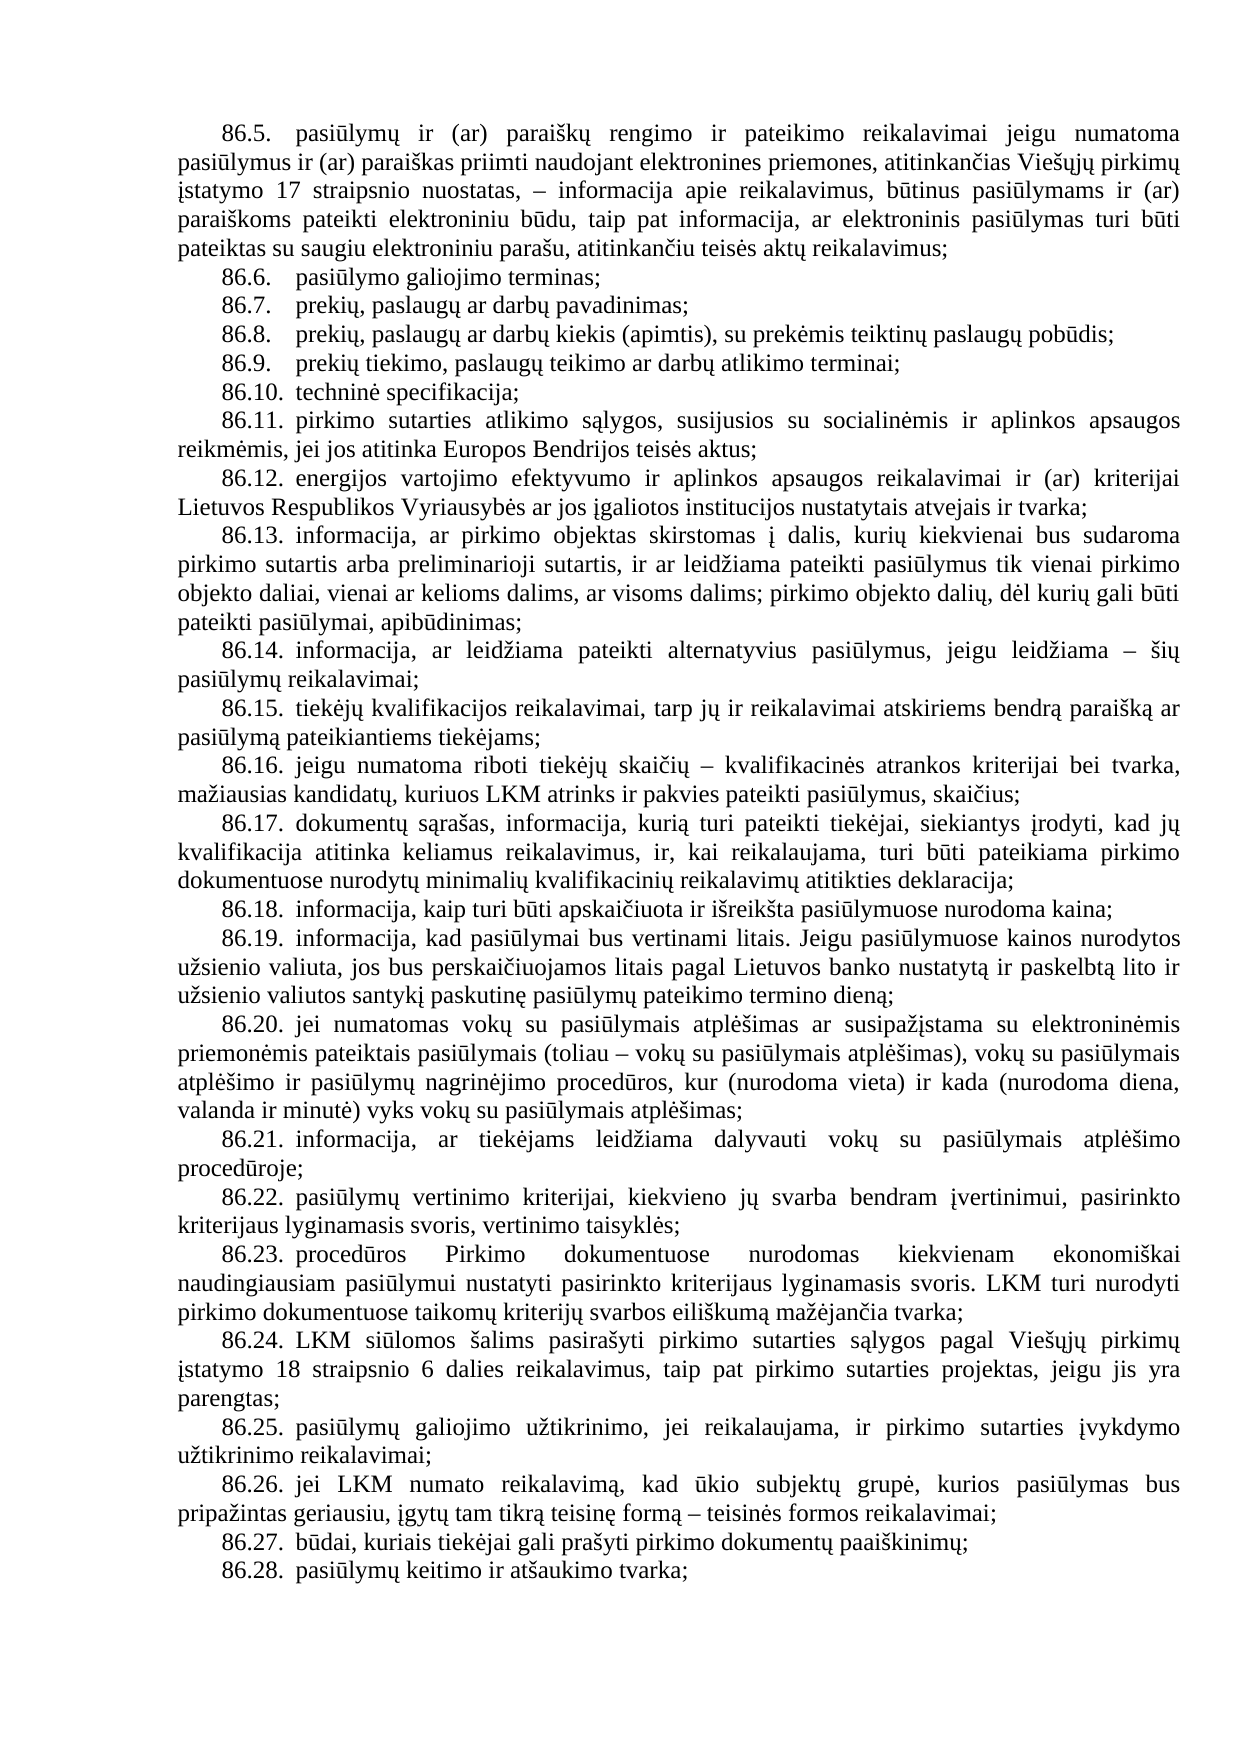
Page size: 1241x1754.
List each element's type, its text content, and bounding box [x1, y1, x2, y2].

list energijos vartojimo efektyvumo ir aplinkos apsaugos reikalavimai ir (ar) kriterijai Lietuvos Respublikos Vyriausybės ar jos įgaliotos institucijos nustatytais atvejais ir tvarka; [177, 463, 1181, 521]
list jei numatomas vokų su pasiūlymais atplėšimas ar susipažįstama su elektroninėmis priemonėmis pateiktais pasiūlymais (toliau – vokų su pasiūlymais atplėšimas), vokų su pasiūlymais atplėšimo ir pasiūlymų nagrinėjimo procedūros, kur (nurodoma vieta) ir kada (nurodoma diena, valanda ir minutė) vyks vokų su pasiūlymais atplėšimas; [177, 1009, 1181, 1124]
list pasiūlymų keitimo ir atšaukimo tvarka; [177, 1556, 1181, 1584]
list prekių tiekimo, paslaugų teikimo ar darbų atlikimo terminai; [177, 348, 1181, 377]
list LKM siūlomos šalims pasirašyti pirkimo sutarties sąlygos pagal Viešųjų pirkimų įstatymo 18 straipsnio 6 dalies reikalavimus, taip pat pirkimo sutarties projektas, jeigu jis yra parengtas; [177, 1326, 1181, 1412]
list būdai, kuriais tiekėjai gali prašyti pirkimo dokumentų paaiškinimų; [177, 1527, 1181, 1556]
list jeigu numatoma riboti tiekėjų skaičių – kvalifikacinės atrankos kriterijai bei tvarka, mažiausias kandidatų, kuriuos LKM atrinks ir pakvies pateikti pasiūlymus, skaičius; [177, 751, 1181, 808]
list informacija, ar leidžiama pateikti alternatyvius pasiūlymus, jeigu leidžiama – šių pasiūlymų reikalavimai; [177, 636, 1181, 693]
list pasiūlymų vertinimo kriterijai, kiekvieno jų svarba bendram įvertinimui, pasirinkto kriterijaus lyginamasis svoris, vertinimo taisyklės; [177, 1182, 1181, 1239]
list pirkimo sutarties atlikimo sąlygos, susijusios su socialinėmis ir aplinkos apsaugos reikmėmis, jei jos atitinka Europos Bendrijos teisės aktus; [177, 406, 1181, 463]
list informacija, ar pirkimo objektas skirstomas į dalis, kurių kiekvienai bus sudaroma pirkimo sutartis arba preliminarioji sutartis, ir ar leidžiama pateikti pasiūlymus tik vienai pirkimo objekto daliai, vienai ar kelioms dalims, ar visoms dalims; pirkimo objekto dalių, dėl kurių gali būti pateikti pasiūlymai, apibūdinimas; [177, 521, 1181, 636]
list prekių, paslaugų ar darbų kiekis (apimtis), su prekėmis teiktinų paslaugų pobūdis; [177, 319, 1181, 348]
list procedūros Pirkimo dokumentuose nurodomas kiekvienam ekonomiškai naudingiausiam pasiūlymui nustatyti pasirinkto kriterijaus lyginamasis svoris. LKM turi nurodyti pirkimo dokumentuose taikomų kriterijų svarbos eiliškumą mažėjančia tvarka; [177, 1239, 1181, 1326]
list tiekėjų kvalifikacijos reikalavimai, tarp jų ir reikalavimai atskiriems bendrą paraišką ar pasiūlymą pateikiantiems tiekėjams; [177, 693, 1181, 751]
list informacija, kad pasiūlymai bus vertinami litais. Jeigu pasiūlymuose kainos nurodytos užsienio valiuta, jos bus perskaičiuojamos litais pagal Lietuvos banko nustatytą ir paskelbtą lito ir užsienio valiutos santykį paskutinę pasiūlymų pateikimo termino dieną; [177, 923, 1181, 1009]
list pasiūlymo galiojimo terminas; [177, 262, 1181, 291]
list jei LKM numato reikalavimą, kad ūkio subjektų grupė, kurios pasiūlymas bus pripažintas geriausiu, įgytų tam tikrą teisinę formą – teisinės formos reikalavimai; [177, 1469, 1181, 1527]
list dokumentų sąrašas, informacija, kurią turi pateikti tiekėjai, siekiantys įrodyti, kad jų kvalifikacija atitinka keliamus reikalavimus, ir, kai reikalaujama, turi būti pateikiama pirkimo dokumentuose nurodytų minimalių kvalifikacinių reikalavimų atitikties deklaracija; [177, 808, 1181, 894]
list techninė specifikacija; [177, 377, 1181, 406]
list prekių, paslaugų ar darbų pavadinimas; [177, 291, 1181, 319]
list pasiūlymų ir (ar) paraiškų rengimo ir pateikimo reikalavimai jeigu numatoma pasiūlymus ir (ar) paraiškas priimti naudojant elektronines priemones, atitinkančias Viešųjų pirkimų įstatymo 17 straipsnio nuostatas, – informacija apie reikalavimus, būtinus pasiūlymams ir (ar) paraiškoms pateikti elektroniniu būdu, taip pat informacija, ar elektroninis pasiūlymas turi būti pateiktas su saugiu elektroniniu parašu, atitinkančiu teisės aktų reikalavimus; [177, 118, 1181, 262]
list pasiūlymų galiojimo užtikrinimo, jei reikalaujama, ir pirkimo sutarties įvykdymo užtikrinimo reikalavimai; [177, 1412, 1181, 1469]
list informacija, kaip turi būti apskaičiuota ir išreikšta pasiūlymuose nurodoma kaina; [177, 894, 1181, 923]
list informacija, ar tiekėjams leidžiama dalyvauti vokų su pasiūlymais atplėšimo procedūroje; [177, 1124, 1181, 1182]
